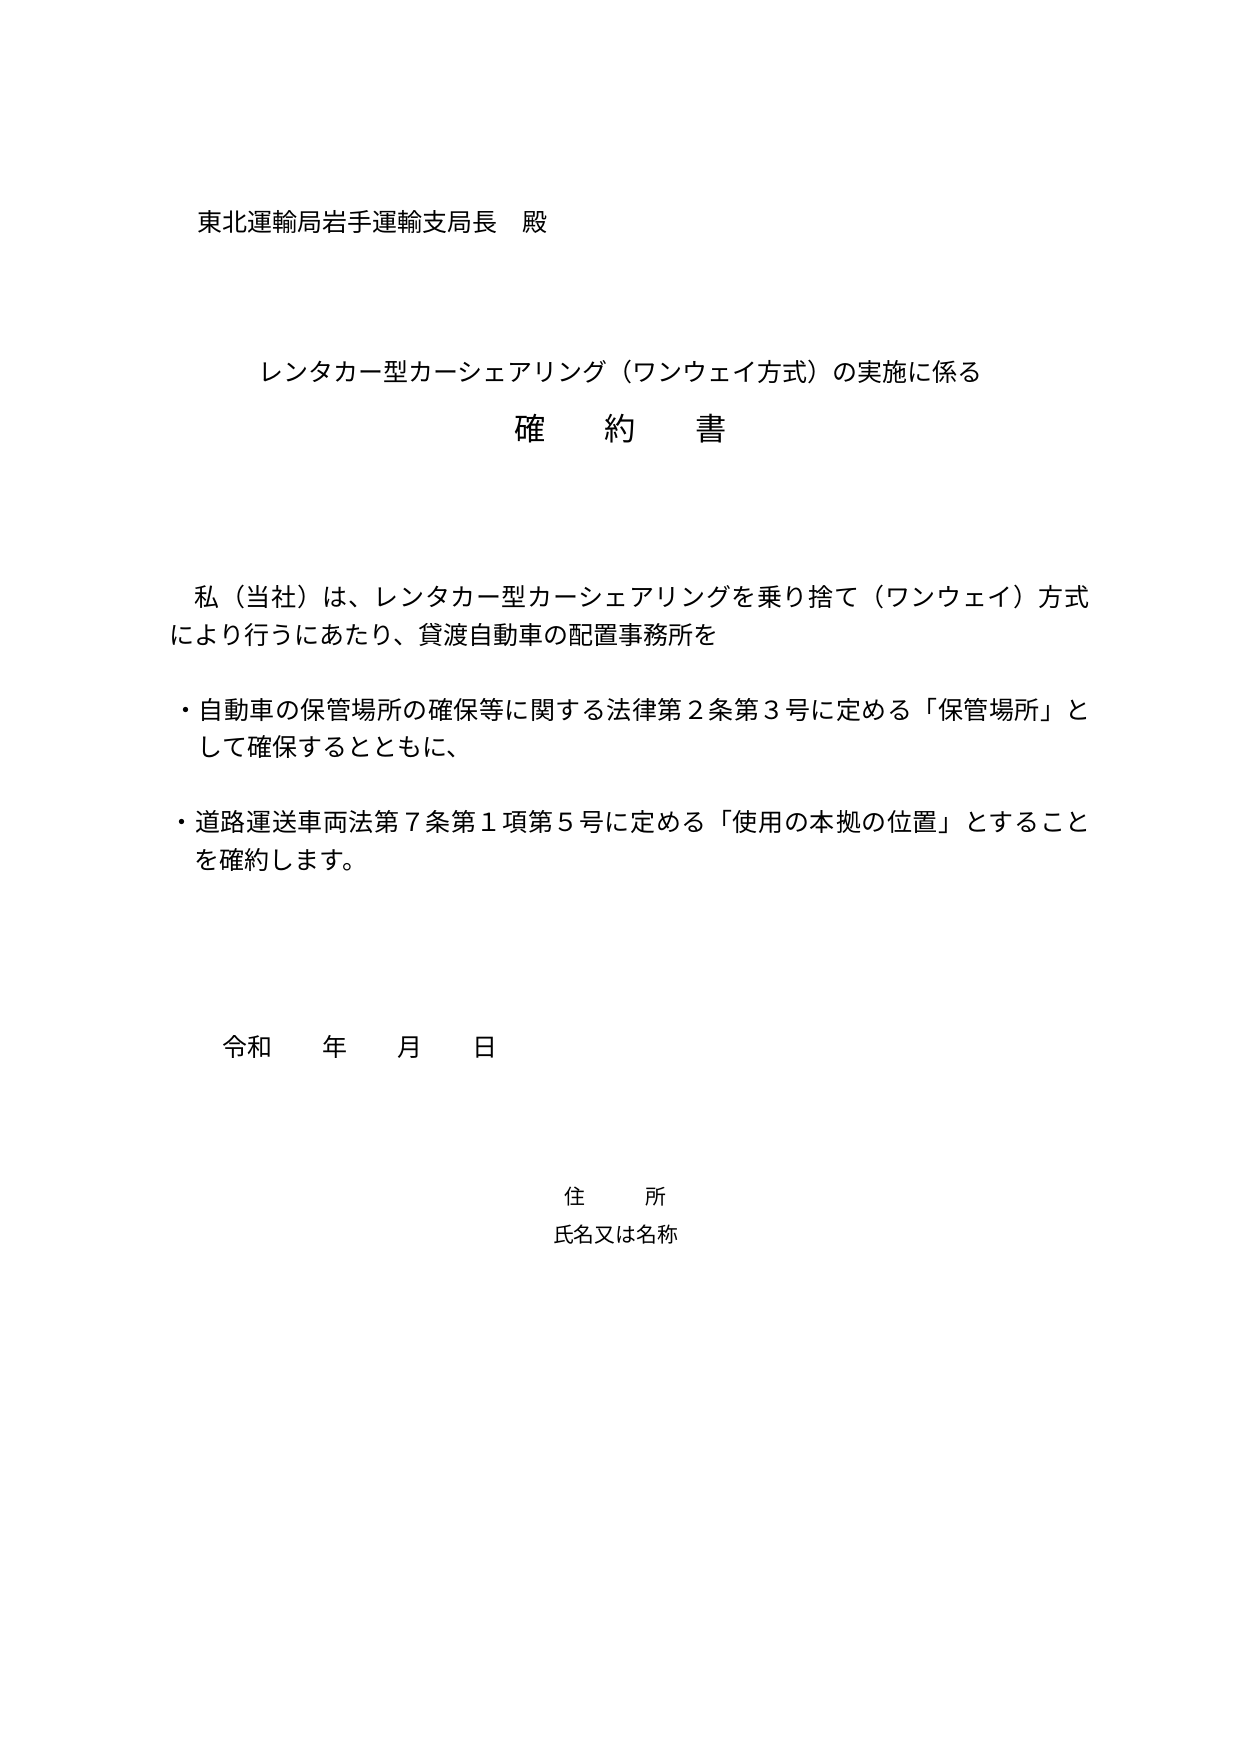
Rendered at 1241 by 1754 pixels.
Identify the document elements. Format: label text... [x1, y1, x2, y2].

text 住 所 [148, 1177, 1092, 1214]
text 東北運輸局岩手運輸支局長 殿 [148, 202, 1092, 239]
text ・道路運送車両法第７条第１項第５号に定める「使用の本拠の位置」とすることを確約します。 [169, 802, 1092, 877]
text 私（当社）は、レンタカー型カーシェアリングを乗り捨て（ワンウェイ）方式により行うにあたり、貸渡自動車の配置事務所を [169, 577, 1092, 652]
text 令和 年 月 日 [148, 1027, 1092, 1064]
text ・自動車の保管場所の確保等に関する法律第２条第３号に定める「保管場所」として確保するとともに、 [148, 689, 1092, 764]
text レンタカー型カーシェアリング（ワンウェイ方式）の実施に係る [148, 352, 1092, 389]
subtitle 確約書 [148, 389, 1092, 464]
text 氏名又は名称 [148, 1214, 1092, 1252]
